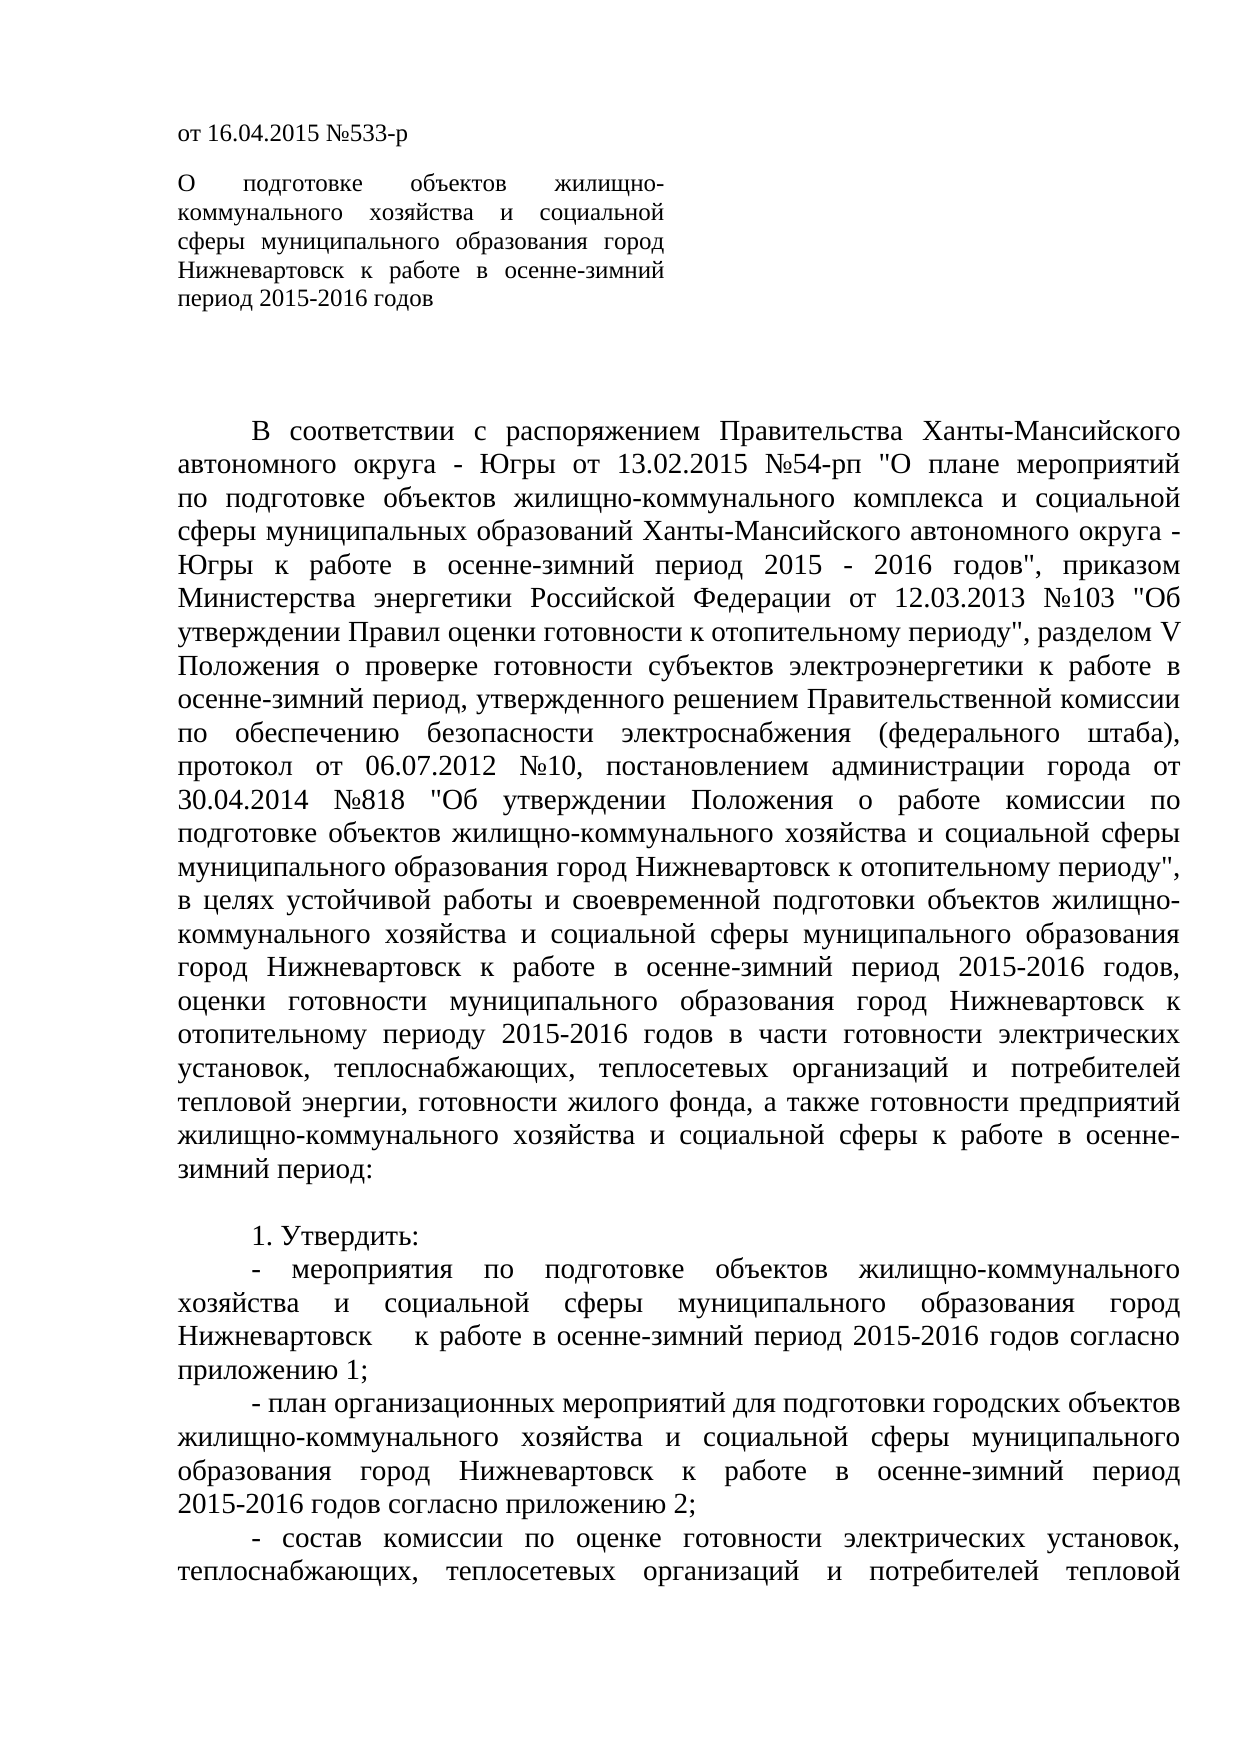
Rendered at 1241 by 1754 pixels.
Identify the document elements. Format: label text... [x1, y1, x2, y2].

text - план организационных мероприятий для подготовки городских объектов жилищно-коммунального хозяйства и социальной сферы муниципального образования город Нижневартовск к работе в осенне-зимний период 2015-2016 годов согласно приложению 2; [177, 1386, 1181, 1520]
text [177, 1520, 1181, 1587]
text В соответствии с распоряжением Правительства Ханты-Мансийского автономного округа - Югры от 13.02.2015 №54-рп "О плане мероприятий по подготовке объектов жилищно-коммунального комплекса и социальной сферы муниципальных образований Ханты-Мансийского автономного округа - Югры к работе в осенне-зимний период 2015 - 2016 годов", приказом Министерства энергетики Российской Федерации от 12.03.2013 №103 "Об утверждении Правил оценки готовности к отопительному периоду", разделом V Положения о проверке готовности субъектов электроэнергетики к работе в осенне-зимний период, утвержденного решением Правительственной комиссии по обеспечению безопасности электроснабжения (федерального штаба), протокол от 06.07.2012 №10, постановлением администрации города от 30.04.2014 №818 "Об утверждении Положения о работе комиссии по подготовке объектов жилищно-коммунального хозяйства и социальной сферы муниципального образования город Нижневартовск к отопительному периоду", в целях устойчивой работы и своевременной подготовки объектов жилищно-коммунального хозяйства и социальной сферы муниципального образования город Нижневартовск к работе в осенне-зимний период 2015-2016 годов, оценки готовности муниципального образования город Нижневартовск к отопительному периоду 2015-2016 годов в части готовности электрических установок, теплоснабжающих, теплосетевых организаций и потребителей тепловой энергии, готовности жилого фонда, а также готовности предприятий жилищно-коммунального хозяйства и социальной сферы к работе в осенне-зимний период: [177, 413, 1181, 1184]
text от 16.04.2015 №533-р [177, 118, 664, 147]
text 1. Утвердить: [177, 1218, 1181, 1251]
text - мероприятия по подготовке объектов жилищно-коммунального хозяйства и социальной сферы муниципального образования город Нижневартовск к работе в осенне-зимний период 2015-2016 годов согласно приложению 1; [177, 1251, 1181, 1386]
text О подготовке объектов жилищно-коммунального хозяйства и социальной сферы муниципального образования город Нижневартовск к работе в осенне-зимний период 2015-2016 годов [177, 168, 664, 312]
